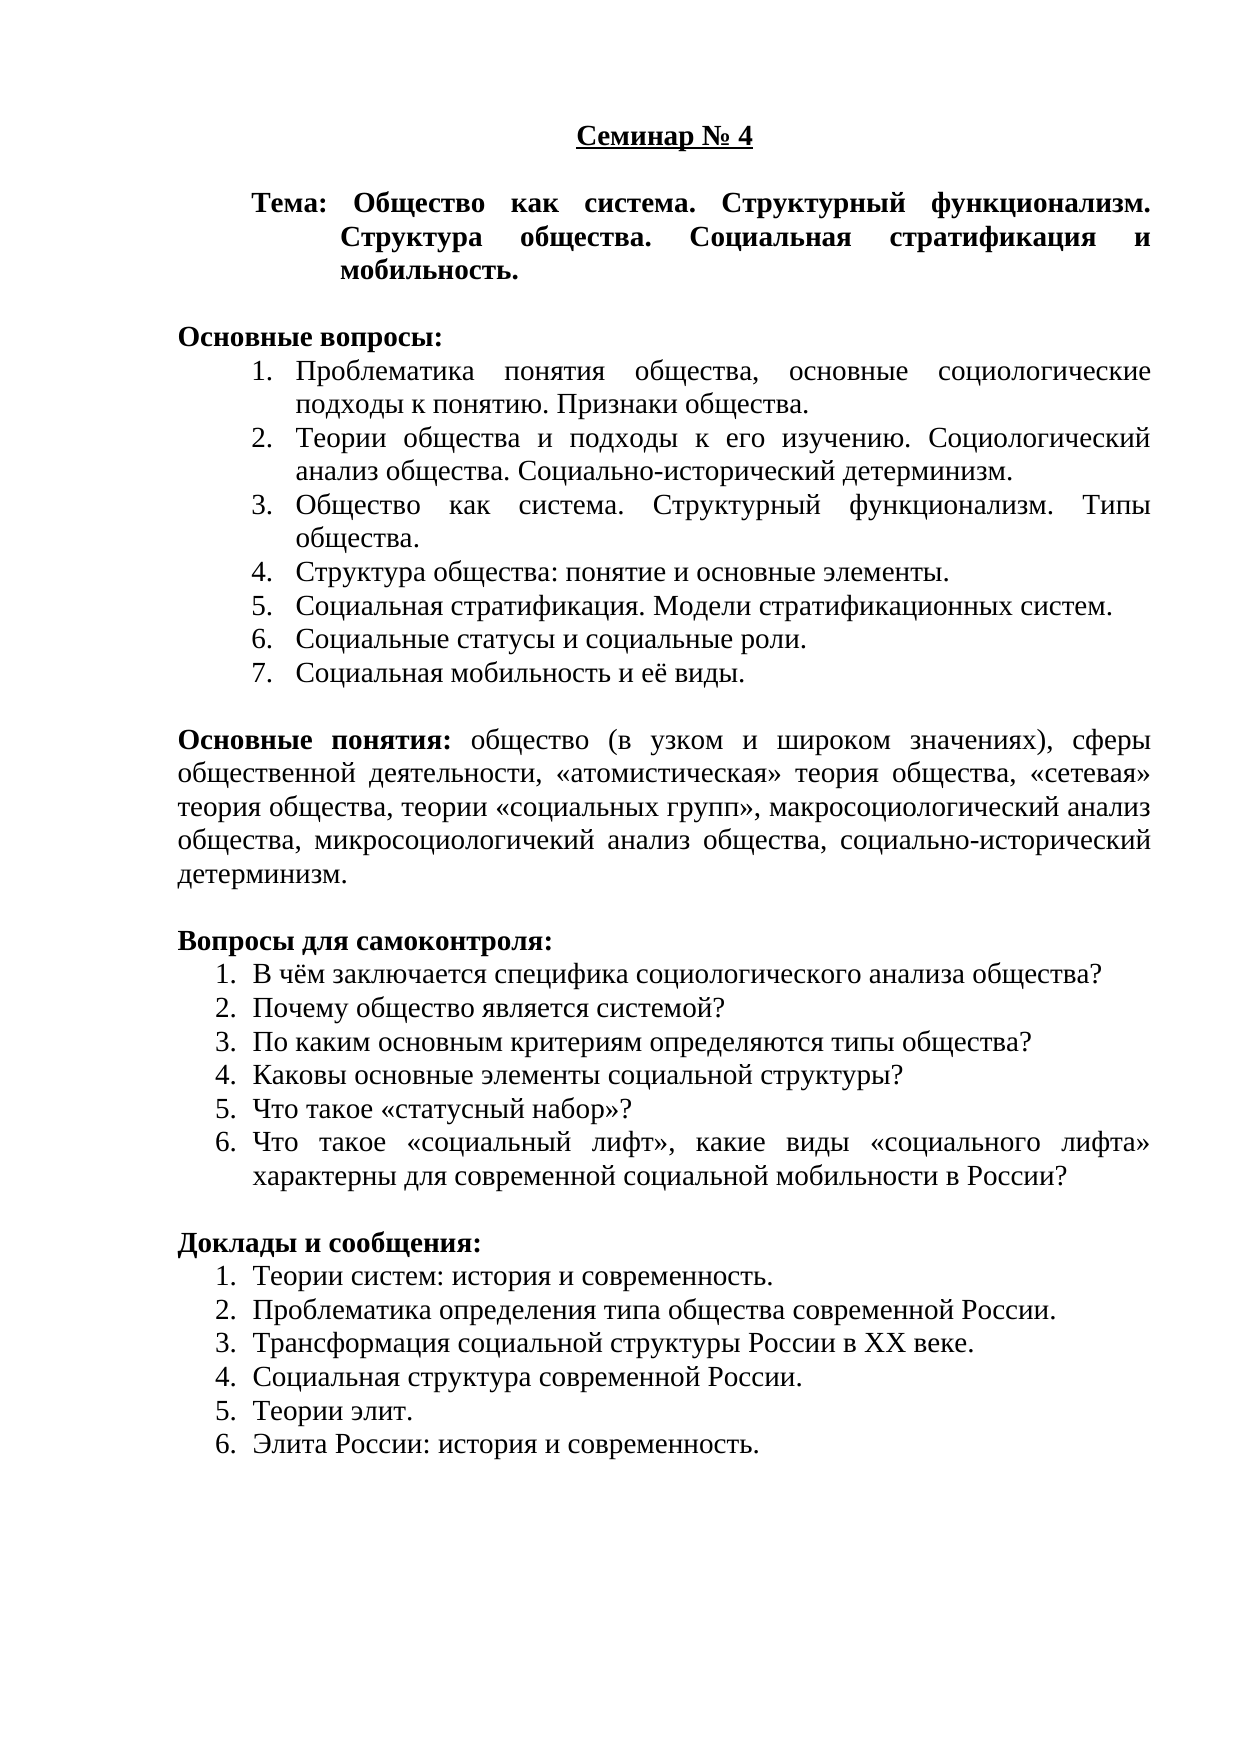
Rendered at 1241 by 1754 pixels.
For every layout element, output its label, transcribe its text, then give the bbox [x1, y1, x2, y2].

list Теории систем: история и современность. [215, 1258, 1152, 1292]
text Основные понятия: общество (в узком и широком значениях), сферы общественной деятельности, «атомистическая» теория общества, «сетевая» теория общества, теории «социальных групп», макросоциологический анализ общества, микросоциологичекий анализ общества, социально-исторический детерминизм. [177, 722, 1152, 889]
list Теории элит. [215, 1393, 1152, 1426]
text Основные вопросы: [177, 319, 1152, 353]
list Структура общества: понятие и основные элементы. [251, 554, 1152, 588]
list Социальная структура современной России. [215, 1359, 1152, 1393]
list Социальная мобильность и её виды. [251, 655, 1152, 688]
text Семинар № 4 [177, 118, 1152, 152]
list Почему общество является системой? [215, 990, 1152, 1024]
list Общество как система. Структурный функционализм. Типы общества. [251, 487, 1152, 554]
list Социальная стратификация. Модели стратификационных систем. [251, 588, 1152, 621]
list Теории общества и подходы к его изучению. Социологический анализ общества. Социально-исторический детерминизм. [251, 420, 1152, 487]
list Что такое «статусный набор»? [215, 1091, 1152, 1124]
text Доклады и сообщения: [177, 1225, 1152, 1258]
list Каковы основные элементы социальной структуры? [215, 1057, 1152, 1091]
list По каким основным критериям определяются типы общества? [215, 1024, 1152, 1057]
list Элита России: история и современность. [215, 1426, 1152, 1460]
list Социальные статусы и социальные роли. [251, 621, 1152, 655]
list Проблематика определения типа общества современной России. [215, 1292, 1152, 1326]
list В чём заключается специфика социологического анализа общества? [215, 957, 1152, 990]
list Проблематика понятия общества, основные социологические подходы к понятию. Признаки общества. [251, 353, 1152, 420]
list Трансформация социальной структуры России в ХХ веке. [215, 1326, 1152, 1359]
list Что такое «социальный лифт», какие виды «социального лифта» характерны для современной социальной мобильности в России? [215, 1124, 1152, 1191]
text Вопросы для самоконтроля: [177, 923, 1152, 957]
text Тема: Общество как система. Структурный функционализм. Структура общества. Социальная стратификация и мобильность. [251, 185, 1152, 286]
